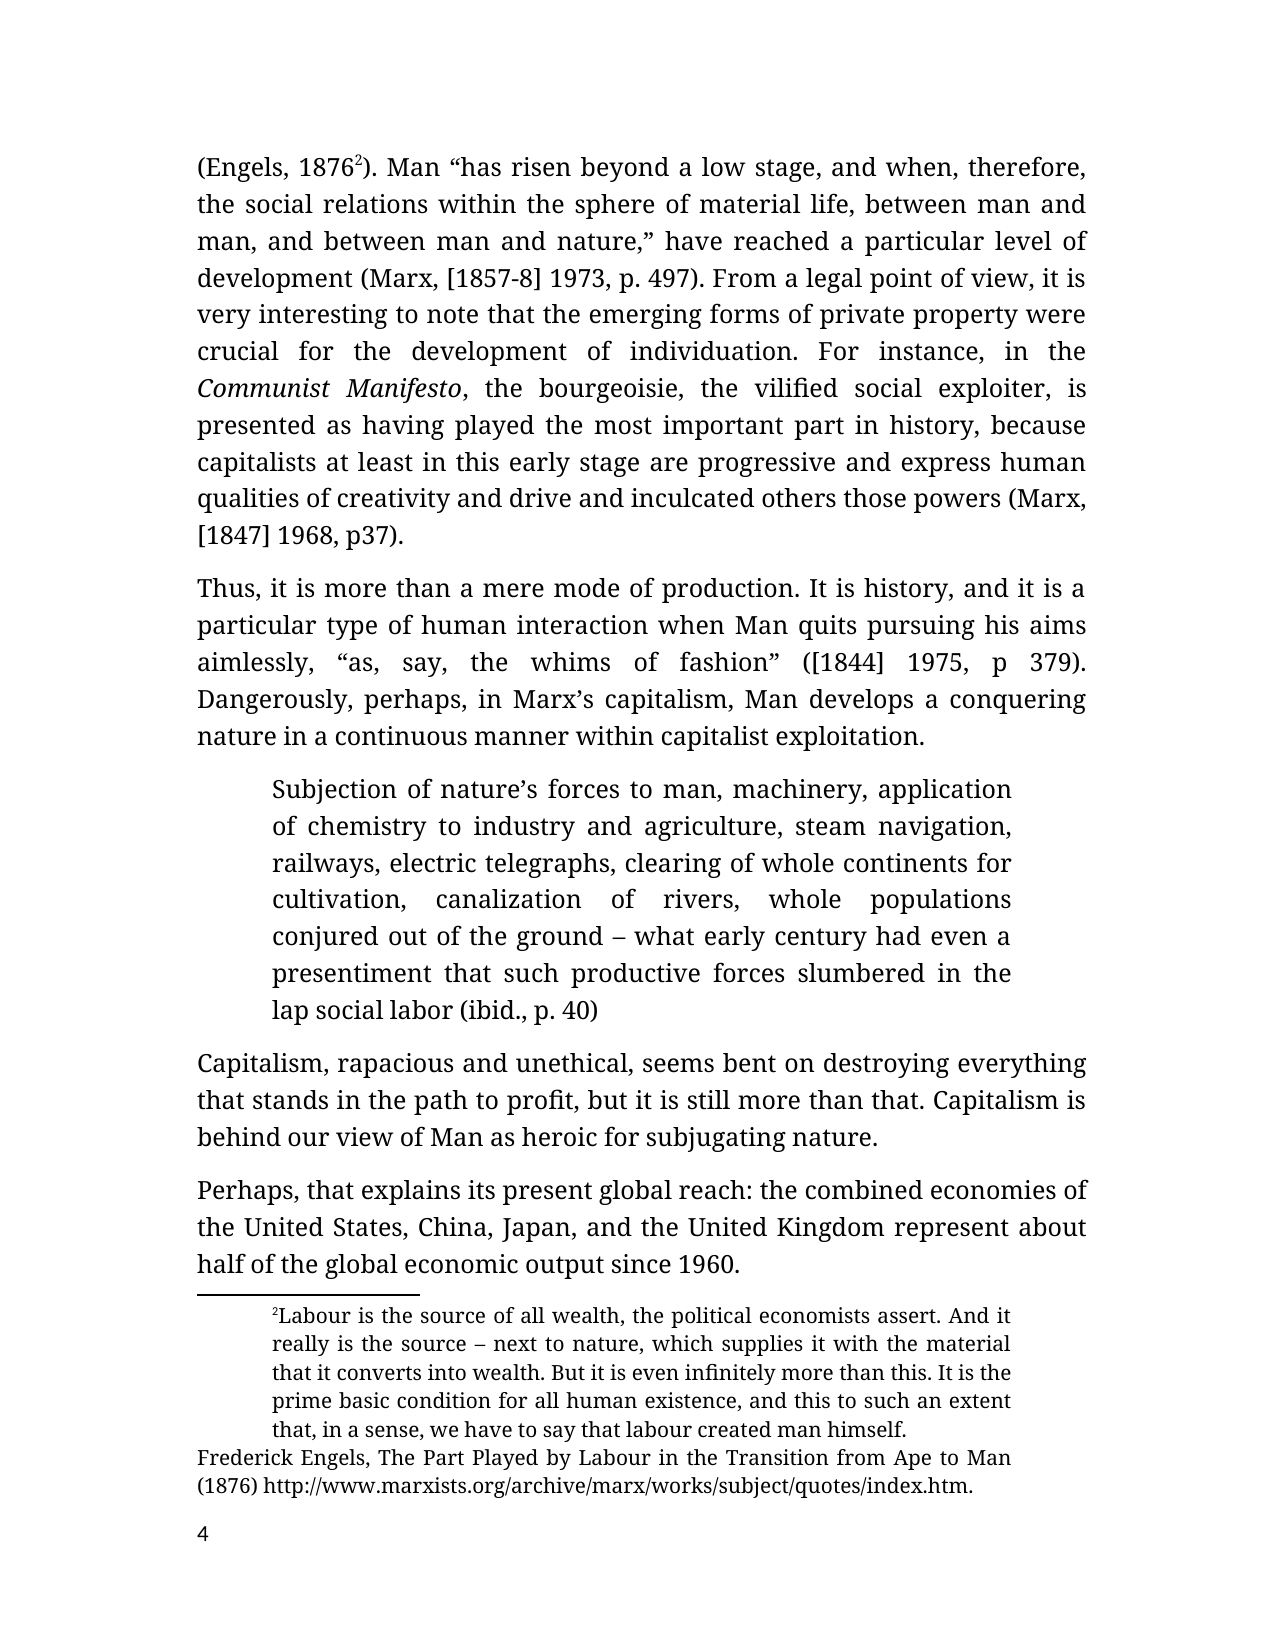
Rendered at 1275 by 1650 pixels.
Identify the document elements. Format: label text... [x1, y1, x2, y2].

text Thus, it is more than a mere mode of production. It is history, and it is a particular type of human interaction when Man quits pursuing his aims aimlessly, “as, say, the whims of fashion” ([1844] 1975, p 379). Dangerously, perhaps, in Marx’s capitalism, Man develops a conquering nature in a continuous manner within capitalist exploitation. [197, 571, 1087, 752]
text Subjection of nature’s forces to man, machinery, application of chemistry to industry and agriculture, steam navigation, railways, electric telegraphs, clearing of whole continents for cultivation, canalization of rivers, whole populations conjured out of the ground – what early century had even a presentiment that such productive forces slumbered in the lap social labor (ibid., p. 40) [272, 772, 1012, 1026]
text Perhaps, that explains its present global reach: the combined economies of the United States, China, Japan, and the United Kingdom represent about half of the global economic output since 1960. [197, 1173, 1087, 1280]
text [197, 150, 1087, 552]
text Capitalism, rapacious and unethical, seems bent on destroying everything that stands in the path to profit, but it is still more than that. Capitalism is behind our view of Man as heroic for subjugating nature. [197, 1046, 1087, 1153]
